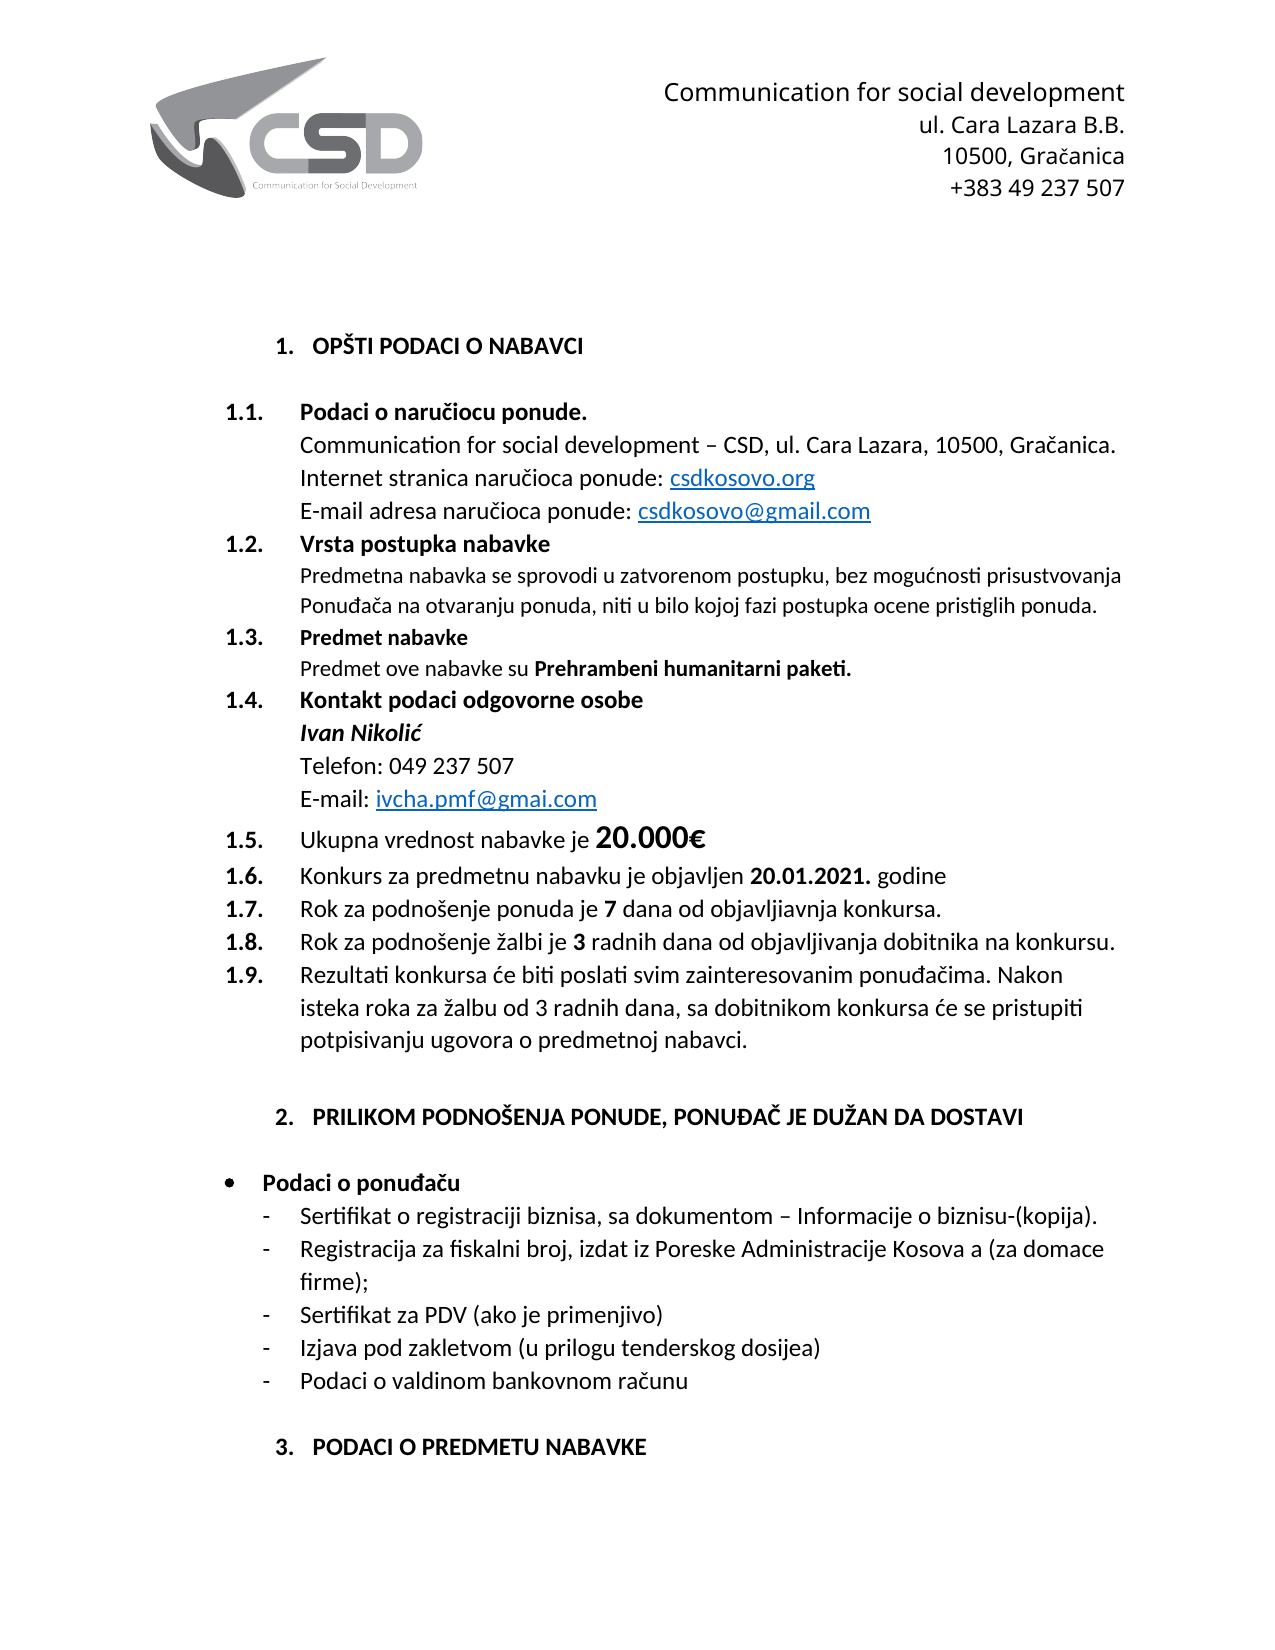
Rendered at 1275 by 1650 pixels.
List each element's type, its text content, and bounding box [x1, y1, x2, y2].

list Podaci o naručiocu ponude. [225, 396, 1125, 427]
picture [150, 57, 423, 198]
list Vrsta postupka nabavke [225, 528, 1125, 558]
list PRILIKOM PODNOŠENJA PONUDE, PONUĐAČ JE DUŽAN DA DOSTAVI [275, 1101, 1125, 1132]
list Podaci o ponuđaču [225, 1167, 1125, 1198]
list PODACI O PREDMETU NABAVKE [275, 1431, 1125, 1461]
list Kontakt podaci odgovorne osobe [225, 684, 1125, 715]
list Predmet ove nabavke su Prehrambeni humanitarni paketi. [300, 654, 1125, 682]
list Predmetna nabavka se sprovodi u zatvorenom postupku, bez mogućnosti prisustvovanja Ponuđača na otvaranju ponuda, niti u bilo kojoj fazi postupka ocene pristiglih ponuda. [300, 561, 1125, 619]
list Rok za podnošenje žalbi je 3 radnih dana od objavljivanja dobitnika na konkursu. [225, 926, 1125, 956]
list Konkurs za predmetnu nabavku je objavljen 20.01.2021. godine [225, 860, 1125, 891]
list Podaci o valdinom bankovnom računu [262, 1365, 1125, 1395]
list OPŠTI PODACI O NABAVCI [275, 330, 1125, 361]
list E-mail: ivcha.pmf@gmai.com [300, 783, 1125, 814]
list Internet stranica naručioca ponude: csdkosovo.org [300, 462, 1125, 493]
list Predmet nabavke [225, 621, 1125, 652]
list E-mail adresa naručioca ponude: csdkosovo@gmail.com [300, 495, 1125, 526]
list Telefon: 049 237 507 [300, 750, 1125, 781]
list Sertifikat o registraciji biznisa, sa dokumentom – Informacije o biznisu-(kopija). [262, 1200, 1125, 1231]
list Rezultati konkursa će biti poslati svim zainteresovanim ponuđačima. Nakon isteka roka za žalbu od 3 radnih dana, sa dobitnikom konkursa će se pristupiti potpisivanju ugovora o predmetnoj nabavci. [225, 959, 1125, 1055]
list Izjava pod zakletvom (u prilogu tenderskog dosijea) [262, 1332, 1125, 1362]
list Sertifikat za PDV (ako je primenjivo) [262, 1299, 1125, 1329]
list Rok za podnošenje ponuda je 7 dana od objavljiavnja konkursa. [225, 893, 1125, 923]
list Communication for social development – CSD, ul. Cara Lazara, 10500, Gračanica. [300, 429, 1125, 460]
list Ukupna vrednost nabavke je 20.000€ [225, 816, 1125, 857]
list Ivan Nikolić [300, 717, 1125, 748]
list Registracija za fiskalni broj, izdat iz Poreske Administracije Kosova a (za domace firme); [262, 1233, 1125, 1297]
